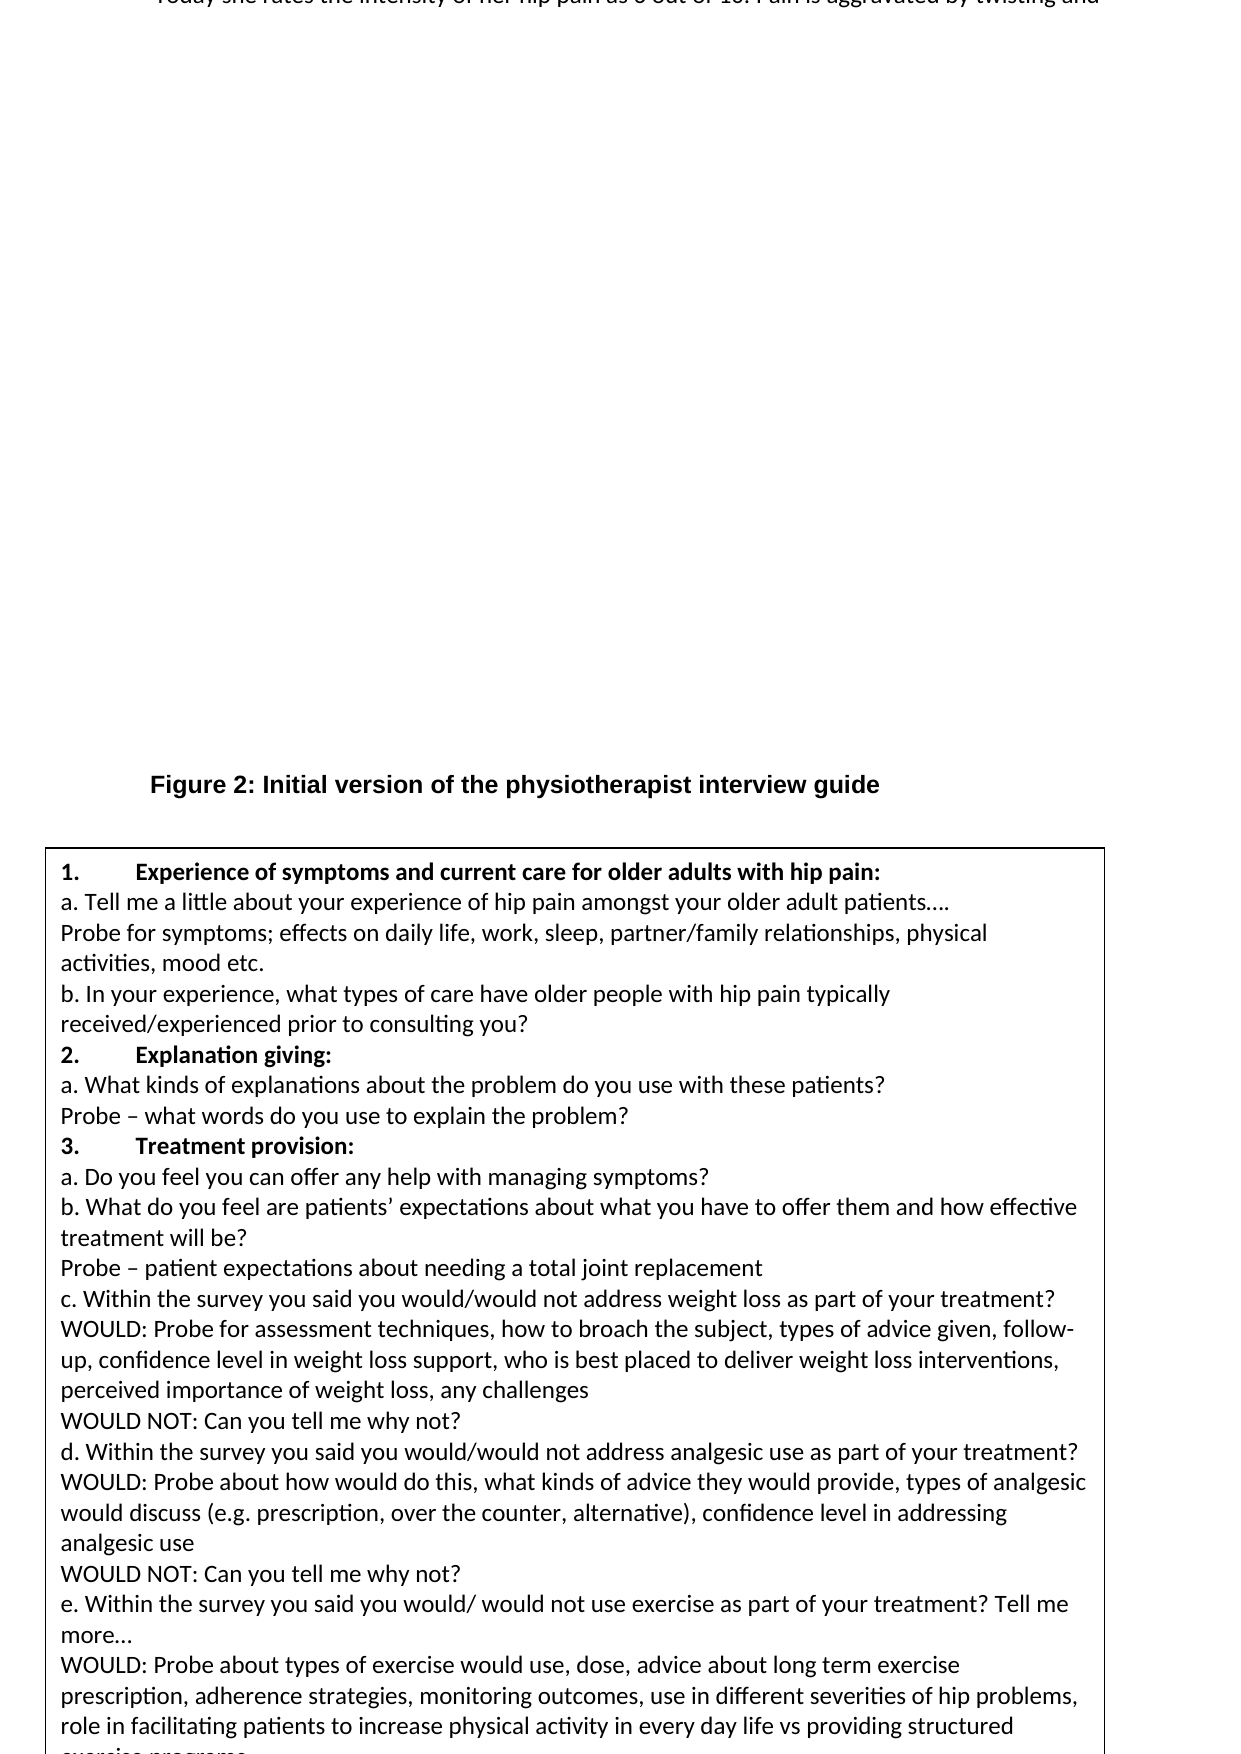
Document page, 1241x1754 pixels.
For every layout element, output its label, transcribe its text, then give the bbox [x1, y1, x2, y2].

text Figure 2: Initial version of the physiotherapist interview guide [150, 770, 1090, 799]
